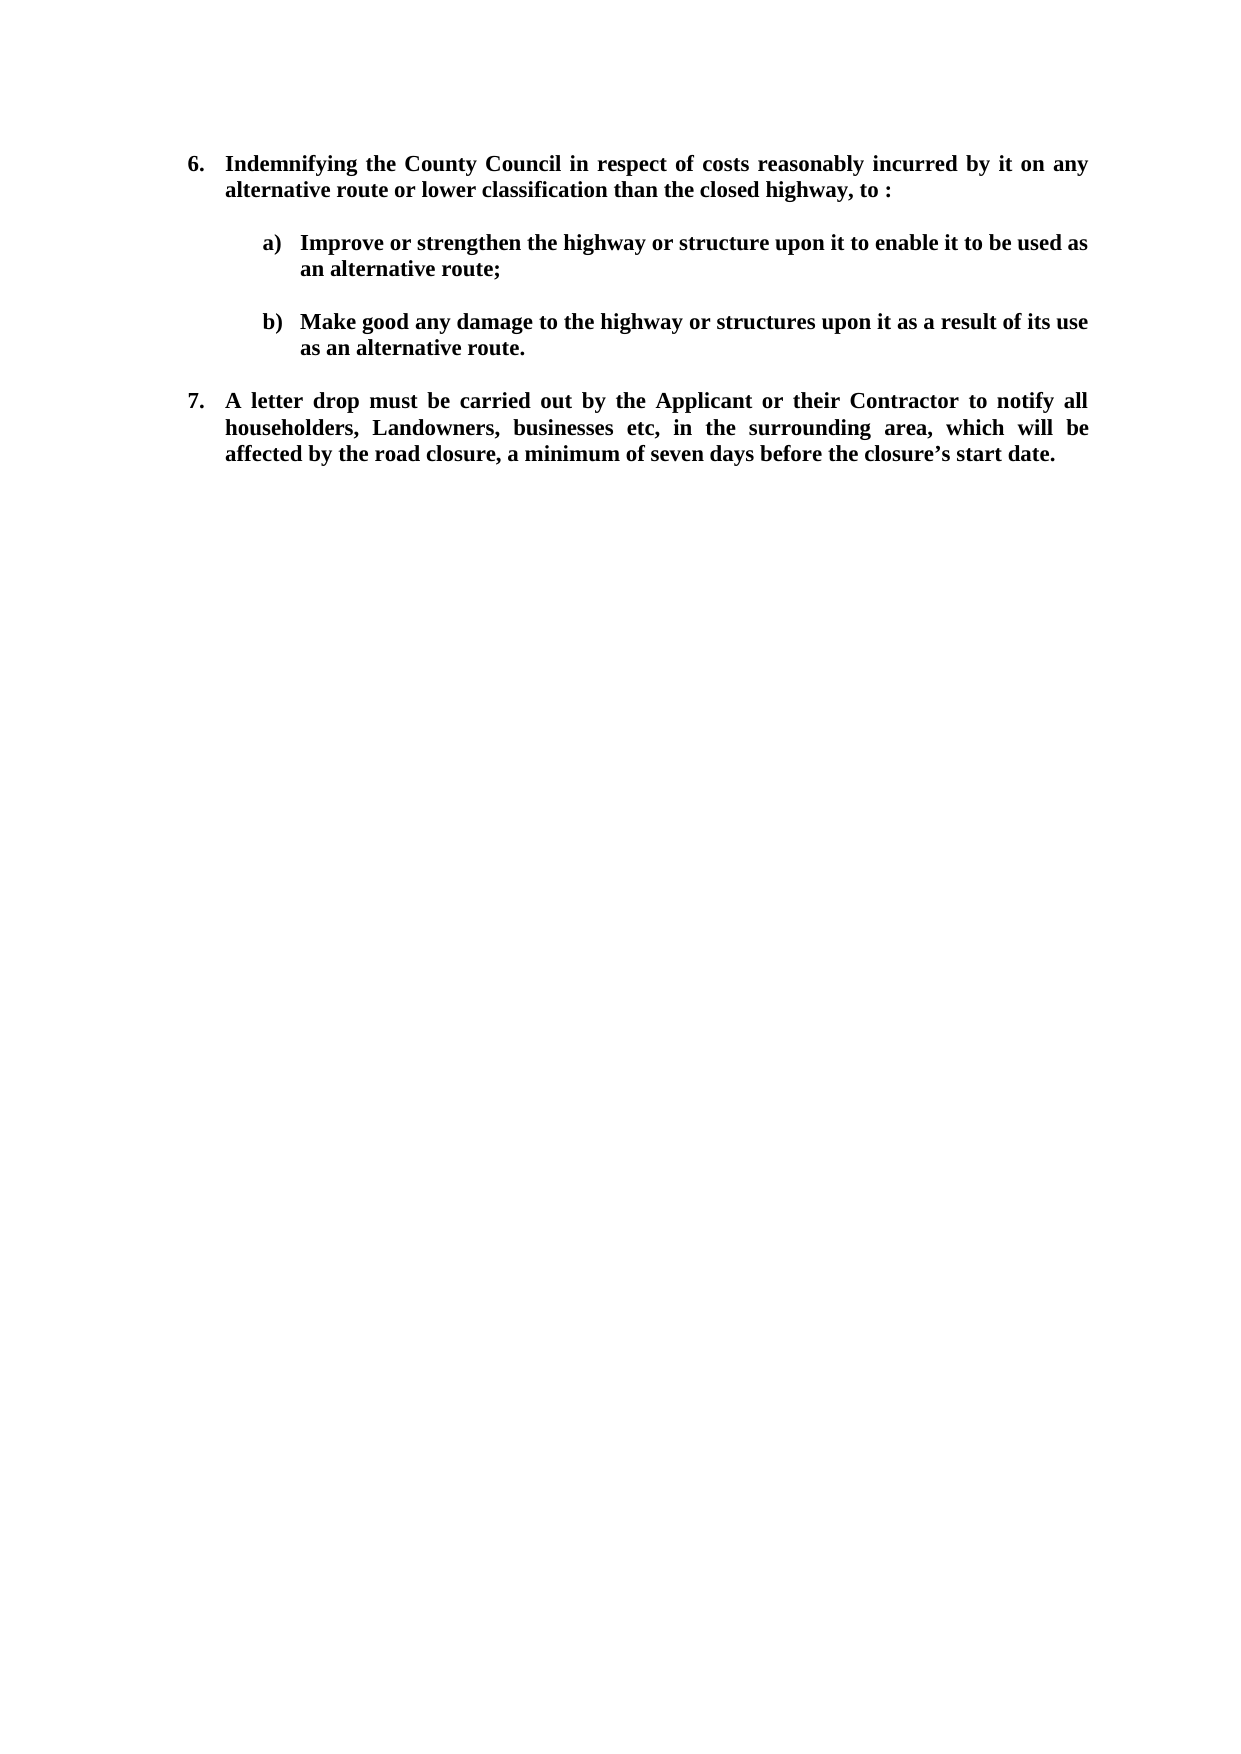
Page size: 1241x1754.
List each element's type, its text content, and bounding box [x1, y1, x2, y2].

list Make good any damage to the highway or structures upon it as a result of its use as an alternative route. [262, 308, 1090, 361]
list A letter drop must be carried out by the Applicant or their Contractor to notify all householders, Landowners, businesses etc, in the surrounding area, which will be affected by the road closure, a minimum of seven days before the closure’s start date. [187, 387, 1090, 466]
list Improve or strengthen the highway or structure upon it to enable it to be used as an alternative route; [262, 229, 1090, 282]
list Indemnifying the County Council in respect of costs reasonably incurred by it on any alternative route or lower classification than the closed highway, to : [187, 150, 1090, 203]
